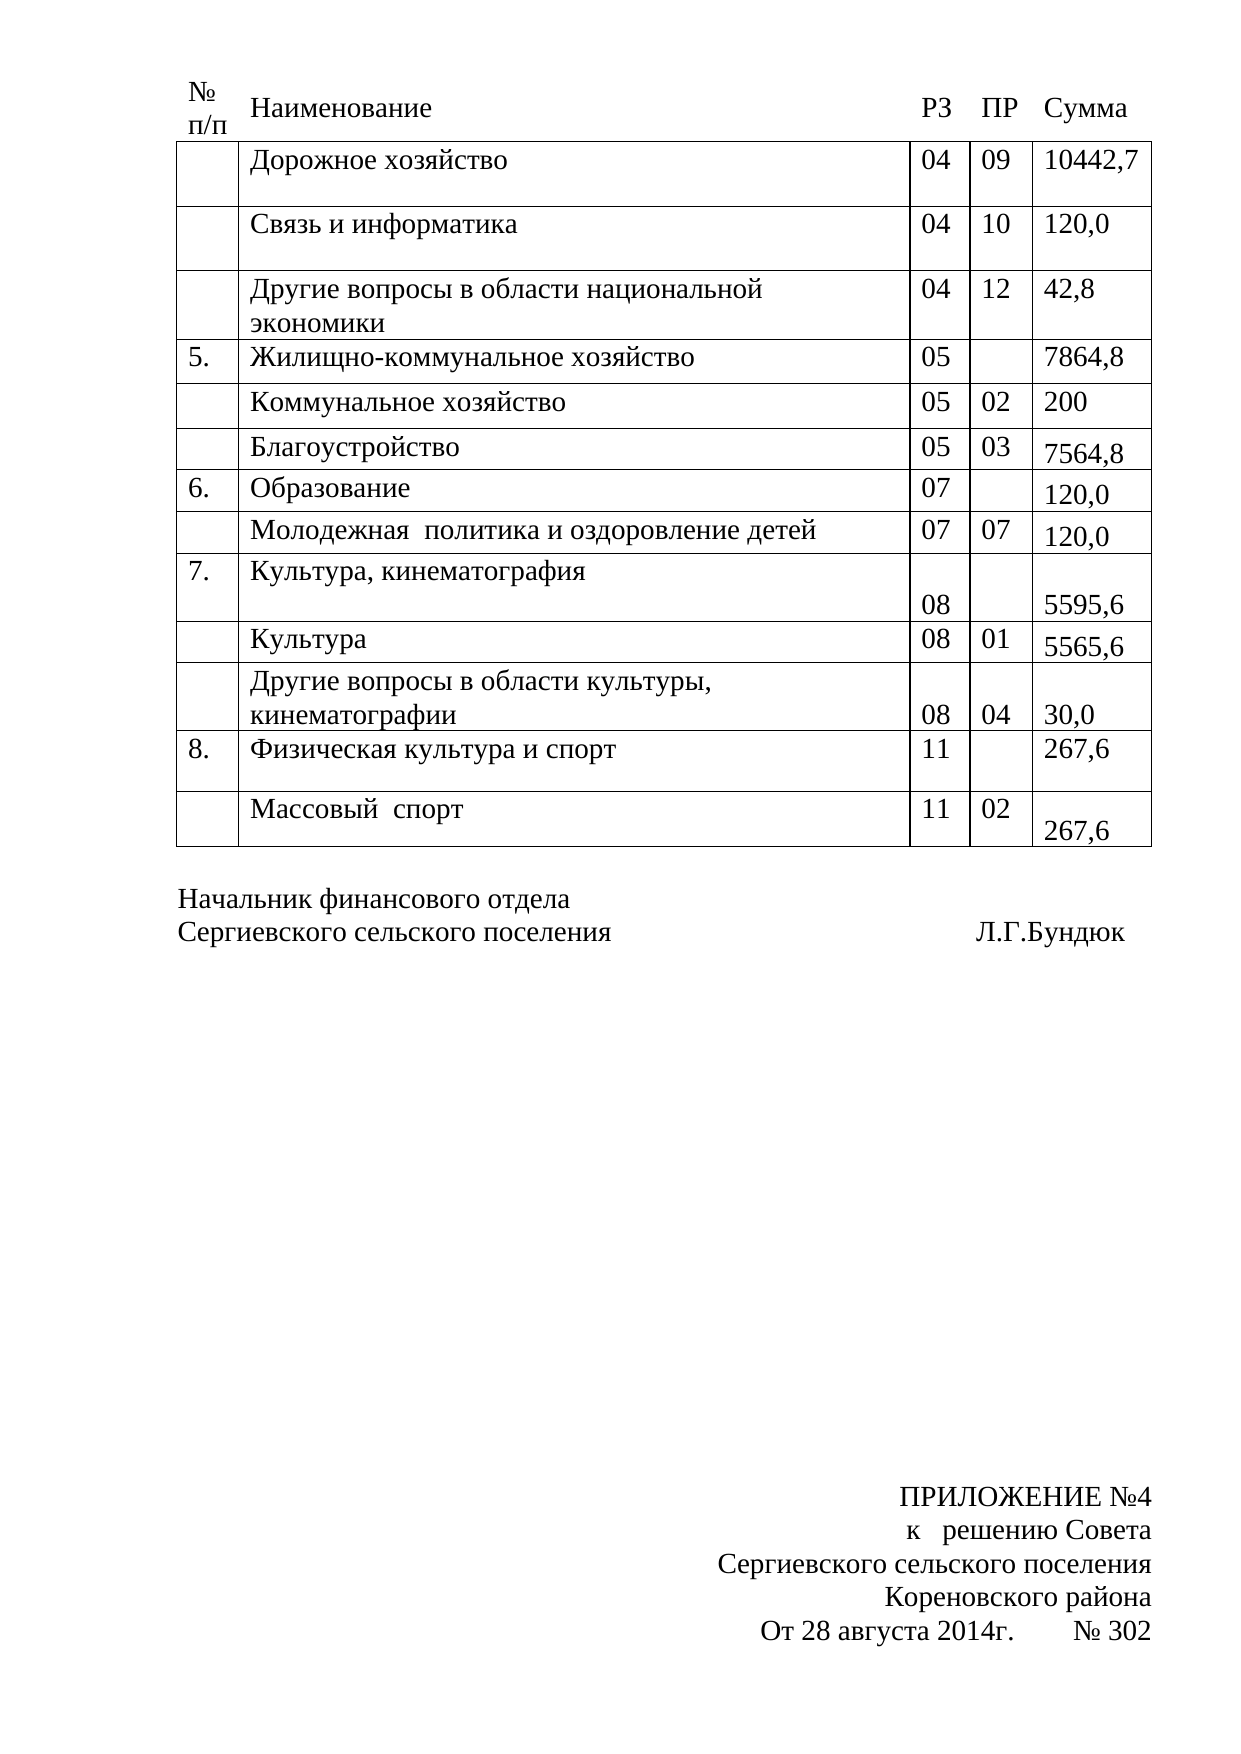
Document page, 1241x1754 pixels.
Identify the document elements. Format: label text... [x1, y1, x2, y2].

table_cell 30,0 [1033, 663, 1151, 730]
table_cell [971, 470, 1032, 511]
table_cell 08 [911, 622, 969, 662]
table_cell [177, 792, 238, 846]
table_cell 120,0 [1033, 512, 1151, 552]
table_cell 11 [911, 792, 969, 846]
table_cell [177, 142, 238, 206]
table_cell 04 [971, 663, 1032, 730]
table_cell Молодежная политика и оздоровление детей [239, 512, 909, 552]
table_cell 267,6 [1033, 731, 1151, 791]
table_cell 04 [911, 207, 969, 270]
table_cell [971, 731, 1032, 791]
table_cell Дорожное хозяйство [239, 142, 909, 206]
table_cell Благоустройство [239, 429, 909, 469]
table_cell [177, 207, 238, 270]
table_cell Культура [239, 622, 909, 662]
table_cell 07 [911, 512, 969, 552]
table_cell 120,0 [1033, 470, 1151, 511]
table_cell 7864,8 [1033, 340, 1151, 383]
table_cell 200 [1033, 384, 1151, 428]
table_cell [177, 271, 238, 338]
table_cell 12 [971, 271, 1032, 338]
table_cell Другие вопросы в области культуры, кинематографии [239, 663, 909, 730]
table_cell 11 [911, 731, 969, 791]
table_cell Физическая культура и спорт [239, 731, 909, 791]
table_cell 03 [971, 429, 1032, 469]
table_cell 8. [177, 731, 238, 791]
table_cell 5595,6 [1033, 554, 1151, 621]
table_cell 6. [177, 470, 238, 511]
table_cell Массовый спорт [239, 792, 909, 846]
table_cell 05 [911, 429, 969, 469]
table_cell 10442,7 [1033, 142, 1151, 206]
table_cell Коммунальное хозяйство [239, 384, 909, 428]
table_header ПР [970, 74, 1032, 141]
text От 28 августа 2014г. № 302 [177, 1613, 1152, 1647]
text Сергиевского сельского поселения [177, 1546, 1152, 1579]
table_cell Образование [239, 470, 909, 511]
table_cell 09 [971, 142, 1032, 206]
table_cell 08 [911, 663, 969, 730]
table_cell 01 [971, 622, 1032, 662]
table_cell 5565,6 [1033, 622, 1151, 662]
text Кореновского района [177, 1579, 1152, 1613]
table_cell 04 [911, 271, 969, 338]
table_cell Культура, кинематография [239, 554, 909, 621]
table_cell 7564,8 [1033, 429, 1151, 469]
table_cell 7. [177, 554, 238, 621]
table_cell [177, 622, 238, 662]
table_header № п/п [177, 74, 239, 141]
table_cell 04 [911, 142, 969, 206]
table_cell [971, 340, 1032, 383]
table_cell [971, 554, 1032, 621]
table_cell [177, 663, 238, 730]
table_cell 07 [911, 470, 969, 511]
table_cell Другие вопросы в области национальной экономики [239, 271, 909, 338]
table_cell 120,0 [1033, 207, 1151, 270]
table_header Сумма [1033, 74, 1152, 141]
text Сергиевского сельского поселения Л.Г.Бундюк [177, 914, 1152, 948]
table_header РЗ [910, 74, 970, 141]
table_cell 5. [177, 340, 238, 383]
table_cell 07 [971, 512, 1032, 552]
table_cell [177, 429, 238, 469]
table_cell [177, 512, 238, 552]
table_cell 10 [971, 207, 1032, 270]
text к решению Совета [177, 1512, 1152, 1546]
table_cell 05 [911, 340, 969, 383]
table_cell Жилищно-коммунальное хозяйство [239, 340, 909, 383]
table_cell [177, 384, 238, 428]
text ПРИЛОЖЕНИЕ №4 [177, 1479, 1152, 1512]
table_cell 08 [911, 554, 969, 621]
table_cell 05 [911, 384, 969, 428]
table_cell Связь и информатика [239, 207, 909, 270]
table_header Наименование [239, 74, 910, 141]
table_cell 42,8 [1033, 271, 1151, 338]
table_cell 267,6 [1033, 792, 1151, 846]
table_cell 02 [971, 384, 1032, 428]
table_cell 02 [971, 792, 1032, 846]
text Начальник финансового отдела [177, 881, 1152, 914]
